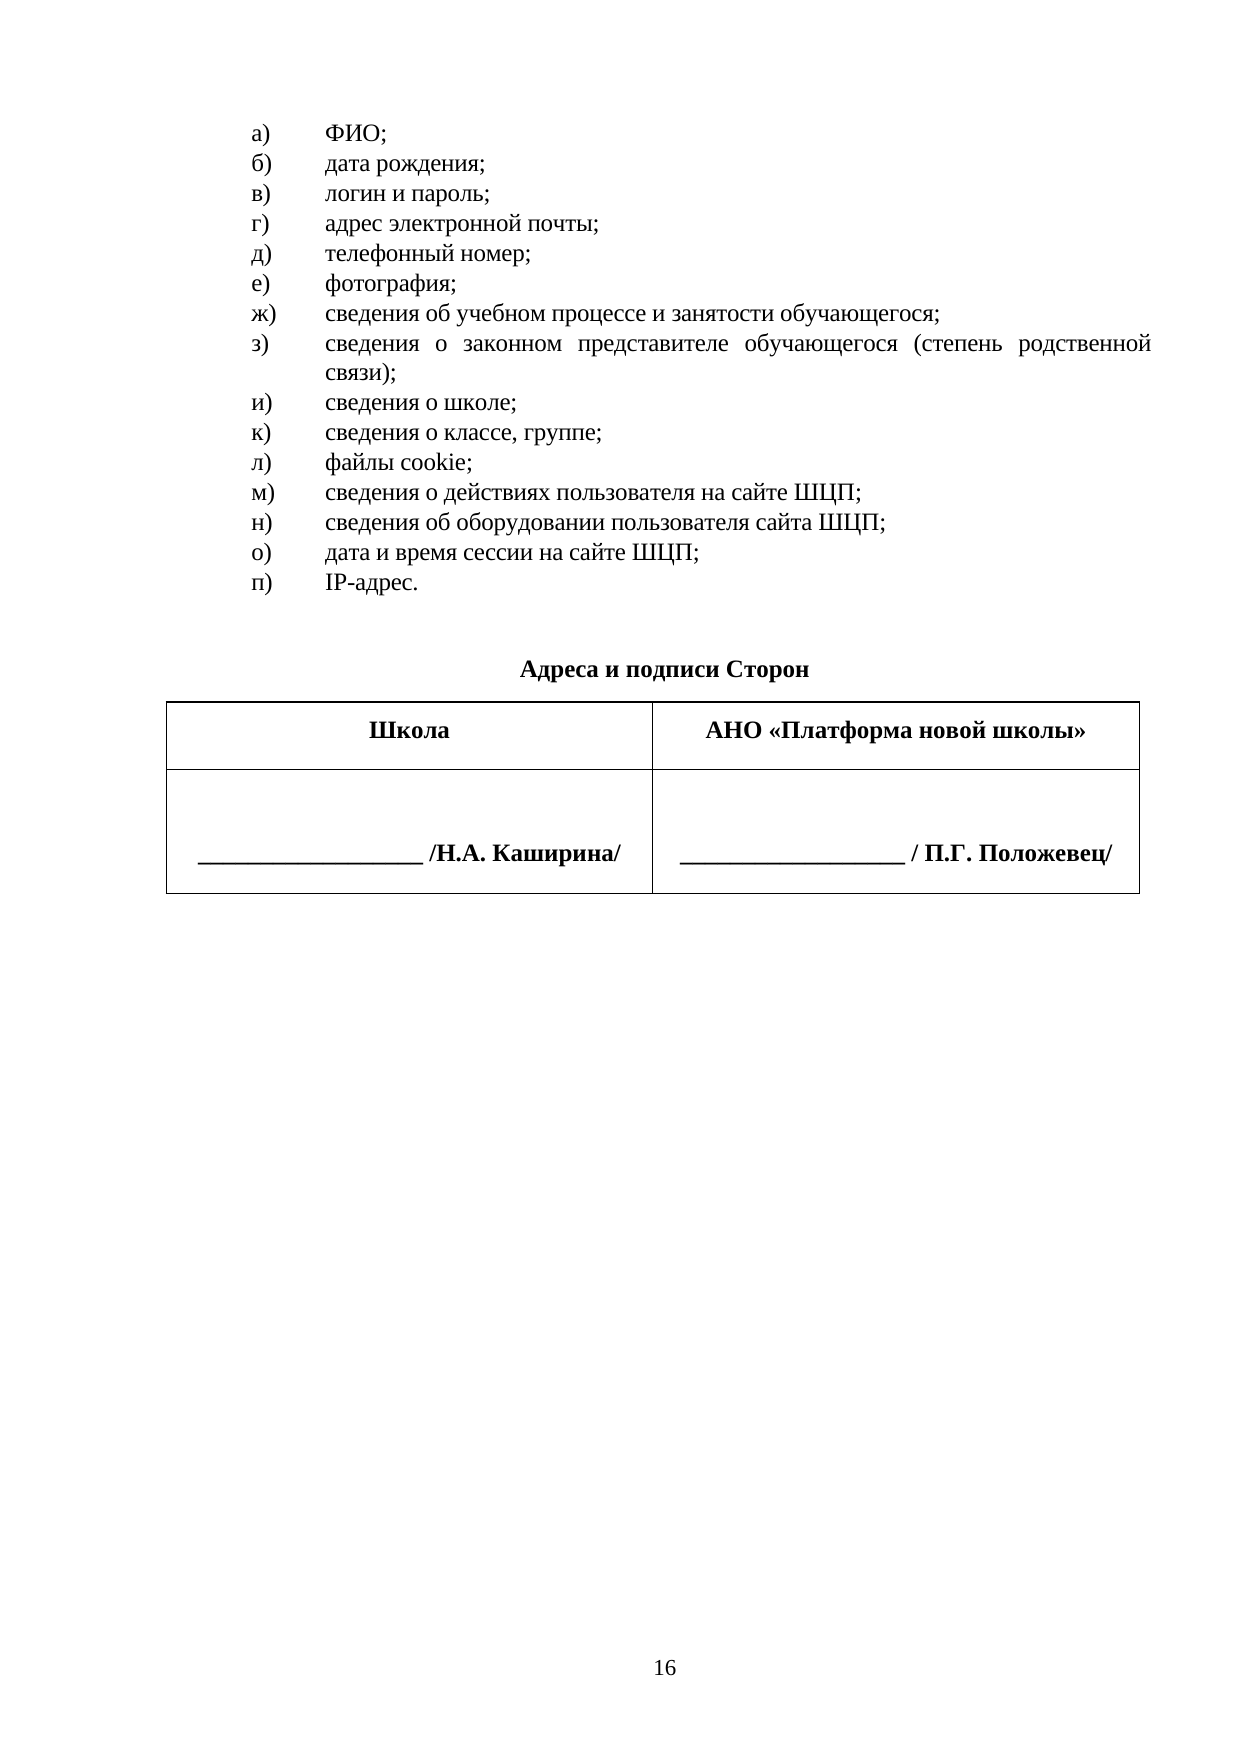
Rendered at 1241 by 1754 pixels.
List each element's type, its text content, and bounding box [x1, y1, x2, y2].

list сведения о действиях пользователя на сайте ШЦП; [251, 477, 1152, 506]
table_header Школа [167, 703, 652, 769]
list логин и пароль; [251, 178, 1152, 207]
list ФИО; [251, 118, 1152, 147]
list сведения о законном представителе обучающегося (степень родственной связи); [251, 328, 1152, 386]
table_cell __________________ / П.Г. Положевец/ [653, 770, 1139, 893]
list Адреса и подписи Сторон [177, 654, 1152, 683]
list сведения об учебном процессе и занятости обучающегося; [251, 298, 1152, 327]
list дата и время сессии на сайте ШЦП; [251, 537, 1152, 566]
list дата рождения; [251, 148, 1152, 177]
table_cell __________________ /Н.А. Каширина/ [167, 770, 652, 893]
list файлы cookie; [251, 447, 1152, 476]
list сведения о классе, группе; [251, 417, 1152, 446]
list фотография; [251, 268, 1152, 297]
list телефонный номер; [251, 238, 1152, 267]
list адрес электронной почты; [251, 208, 1152, 237]
list IP-адрес. [251, 567, 1152, 596]
list сведения о школе; [251, 387, 1152, 416]
table_header АНО «Платформа новой школы» [653, 703, 1139, 769]
list сведения об оборудовании пользователя сайта ШЦП; [251, 507, 1152, 536]
